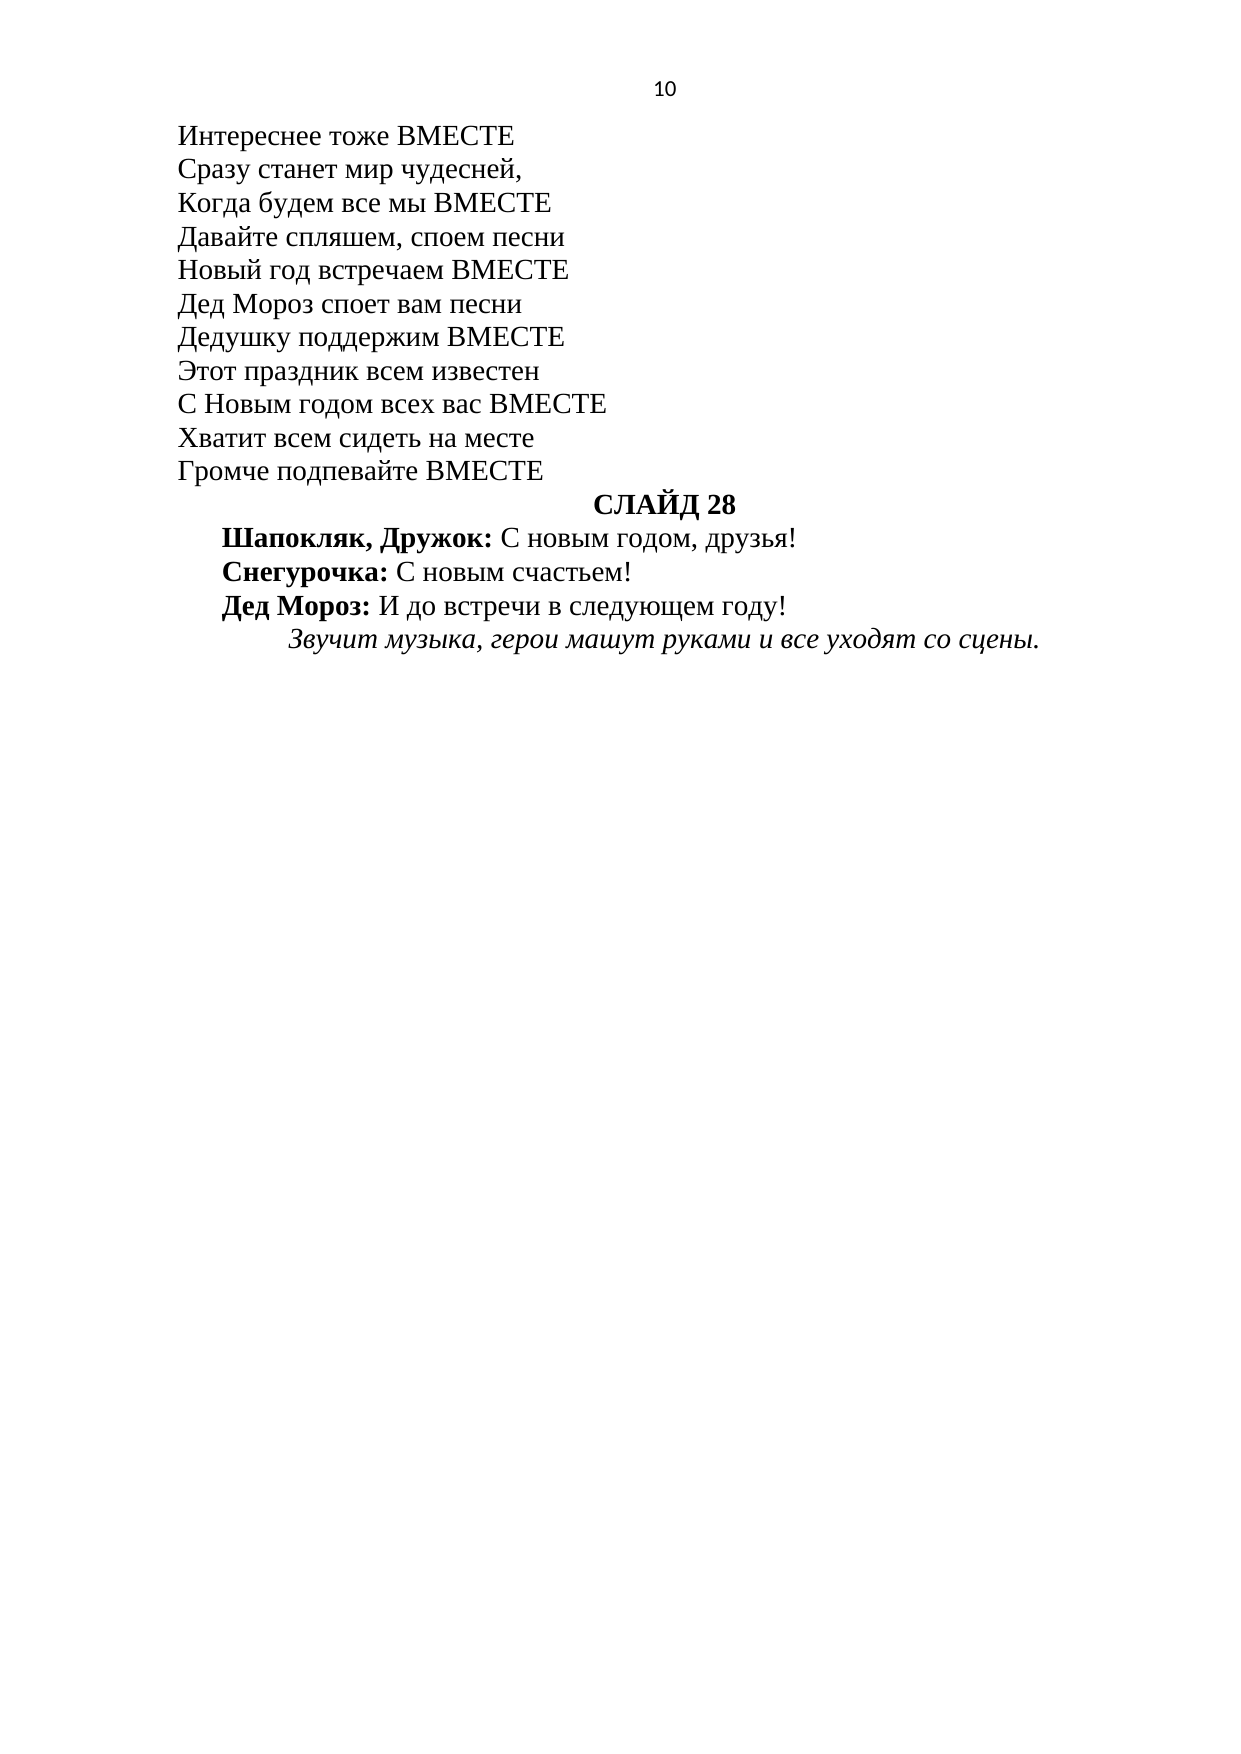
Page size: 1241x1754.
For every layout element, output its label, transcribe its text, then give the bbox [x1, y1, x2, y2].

text Громче подпевайте ВМЕСТЕ [177, 453, 1152, 487]
text Новый год встречаем ВМЕСТЕ [177, 252, 1152, 286]
text СЛАЙД 28 [177, 487, 1152, 521]
text Интереснее тоже ВМЕСТЕ [177, 118, 1152, 152]
text Звучит музыка, герои машут руками и все уходят со сцены. [177, 621, 1152, 655]
text Когда будем все мы ВМЕСТЕ [177, 185, 1152, 219]
text Сразу станет мир чудесней, [177, 152, 1152, 185]
text Дед Мороз споет вам песни [177, 286, 1152, 319]
text Хватит всем сидеть на месте [177, 420, 1152, 453]
text Этот праздник всем известен [177, 353, 1152, 386]
text Шапокляк, Дружок: С новым годом, друзья! [177, 521, 1152, 554]
text Снегурочка: С новым счастьем! [177, 554, 1152, 588]
text Давайте спляшем, споем песни [177, 219, 1152, 252]
text С Новым годом всех вас ВМЕСТЕ [177, 386, 1152, 420]
text Дедушку поддержим ВМЕСТЕ [177, 319, 1152, 353]
text Дед Мороз: И до встречи в следующем году! [177, 588, 1152, 621]
